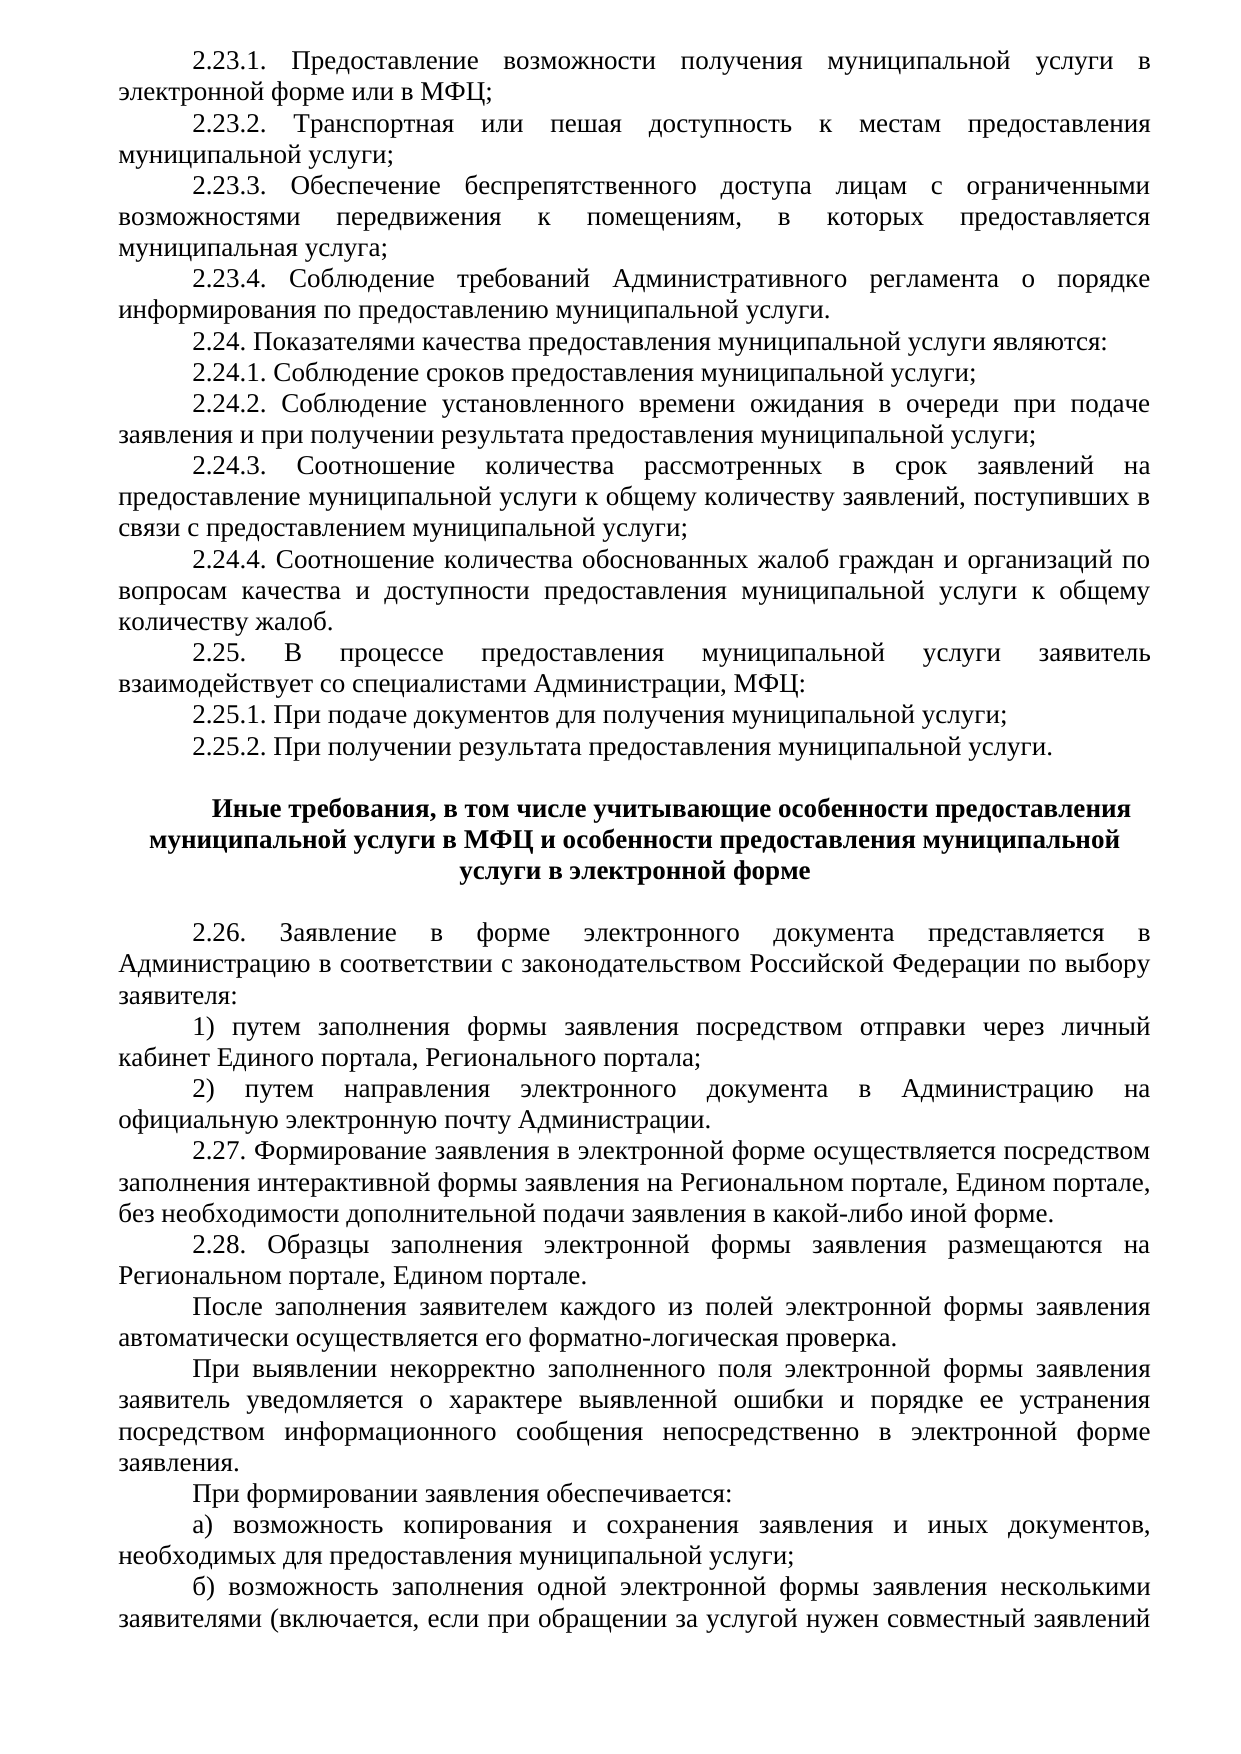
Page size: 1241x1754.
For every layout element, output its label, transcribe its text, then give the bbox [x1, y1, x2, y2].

text а) возможность копирования и сохранения заявления и иных документов, необходимых для предоставления муниципальной услуги; [118, 1508, 1152, 1571]
text 2.24.2. Соблюдение установленного времени ожидания в очереди при подаче заявления и при получении результата предоставления муниципальной услуги; [118, 387, 1152, 449]
text При выявлении некорректно заполненного поля электронной формы заявления заявитель уведомляется о характере выявленной ошибки и порядке ее устранения посредством информационного сообщения непосредственно в электронной форме заявления. [118, 1352, 1152, 1477]
text 2.24. Показателями качества предоставления муниципальной услуги являются: [118, 325, 1152, 356]
text При формировании заявления обеспечивается: [118, 1477, 1152, 1508]
text 2.23.1. Предоставление возможности получения муниципальной услуги в электронной форме или в МФЦ; [118, 44, 1152, 107]
text 2.25. В процессе предоставления муниципальной услуги заявитель взаимодействует со специалистами Администрации, МФЦ: [118, 636, 1152, 698]
text 2.24.4. Соотношение количества обоснованных жалоб граждан и организаций по вопросам качества и доступности предоставления муниципальной услуги к общему количеству жалоб. [118, 543, 1152, 636]
text 2.24.1. Соблюдение сроков предоставления муниципальной услуги; [118, 356, 1152, 387]
text 2) путем направления электронного документа в Администрацию на официальную электронную почту Администрации. [118, 1072, 1152, 1134]
text 2.24.3. Соотношение количества рассмотренных в срок заявлений на предоставление муниципальной услуги к общему количеству заявлений, поступивших в связи с предоставлением муниципальной услуги; [118, 449, 1152, 543]
text 2.28. Образцы заполнения электронной формы заявления размещаются на Региональном портале, Едином портале. [118, 1228, 1152, 1290]
text 2.25.1. При подаче документов для получения муниципальной услуги; [118, 698, 1152, 729]
text 2.23.2. Транспортная или пешая доступность к местам предоставления муниципальной услуги; [118, 107, 1152, 169]
text 1) путем заполнения формы заявления посредством отправки через личный кабинет Единого портала, Регионального портала; [118, 1010, 1152, 1072]
text После заполнения заявителем каждого из полей электронной формы заявления автоматически осуществляется его форматно-логическая проверка. [118, 1290, 1152, 1352]
text 2.26. Заявление в форме электронного документа представляется в Администрацию в соответствии с законодательством Российской Федерации по выбору заявителя: [118, 916, 1152, 1010]
text 2.25.2. При получении результата предоставления муниципальной услуги. [118, 729, 1152, 761]
text 2.23.4. Соблюдение требований Административного регламента о порядке информирования по предоставлению муниципальной услуги. [118, 262, 1152, 325]
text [118, 1571, 1152, 1633]
text 2.27. Формирование заявления в электронной форме осуществляется посредством заполнения интерактивной формы заявления на Региональном портале, Едином портале, без необходимости дополнительной подачи заявления в какой-либо иной форме. [118, 1134, 1152, 1228]
text Иные требования, в том числе учитывающие особенности предоставления муниципальной услуги в МФЦ и особенности предоставления муниципальной услуги в электронной форме [118, 792, 1152, 885]
text 2.23.3. Обеспечение беспрепятственного доступа лицам с ограниченными возможностями передвижения к помещениям, в которых предоставляется муниципальная услуга; [118, 169, 1152, 262]
